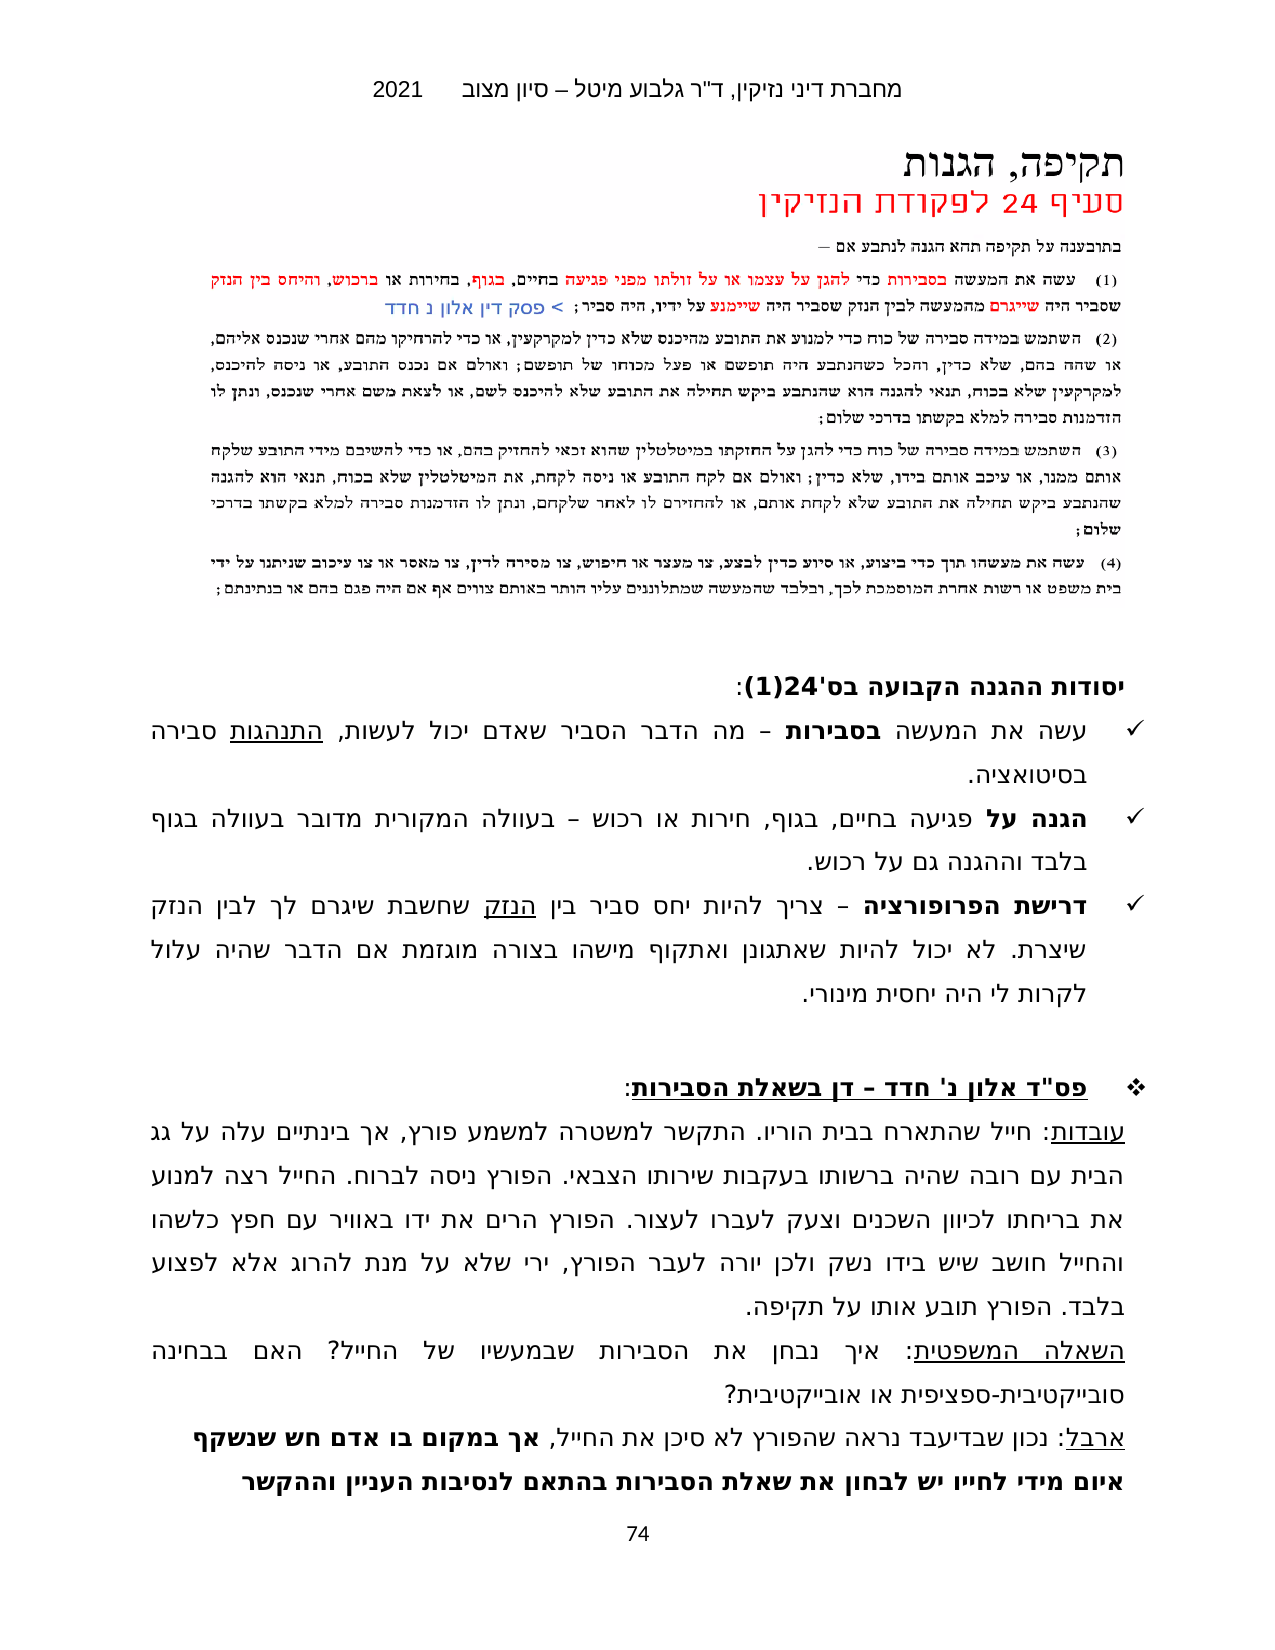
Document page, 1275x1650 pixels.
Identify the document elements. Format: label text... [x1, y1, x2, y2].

picture [209, 150, 1125, 608]
list הגנה על פגיעה בחיים, בגוף, חירות או רכוש – בעוולה המקורית מדובר בעוולה בגוף בלבד וההגנה גם על רכוש. [150, 804, 1125, 877]
list פס"ד אלון נ' חדד – דן בשאלת הסבירות: [150, 1074, 1125, 1103]
text השאלה המשפטית: איך נבחן את הסבירות שבמעשיו של החייל? האם בבחינה סובייקטיבית-ספציפית או אובייקטיבית? [150, 1336, 1125, 1409]
list עשה את המעשה בסבירות – מה הדבר הסביר שאדם יכול לעשות, התנהגות סבירה בסיטואציה. [150, 716, 1125, 789]
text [150, 1424, 1125, 1497]
list דרישת הפרופורציה – צריך להיות יחס סביר בין הנזק שחשבת שיגרם לך לבין הנזק שיצרת. לא יכול להיות שאתגונן ואתקוף מישהו בצורה מוגזמת אם הדבר שהיה עלול לקרות לי היה יחסית מינורי. [150, 891, 1125, 1008]
text יסודות ההגנה הקבועה בס'24(1): [150, 673, 1125, 702]
text עובדות: חייל שהתארח בבית הוריו. התקשר למשטרה למשמע פורץ, אך בינתיים עלה על גג הבית עם רובה שהיה ברשותו בעקבות שירותו הצבאי. הפורץ ניסה לברוח. החייל רצה למנוע את בריחתו לכיוון השכנים וצעק לעברו לעצור. הפורץ הרים את ידו באוויר עם חפץ כלשהו והחייל חושב שיש בידו נשק ולכן יורה לעבר הפורץ, ירי שלא על מנת להרוג אלא לפצוע בלבד. הפורץ תובע אותו על תקיפה. [150, 1117, 1125, 1322]
